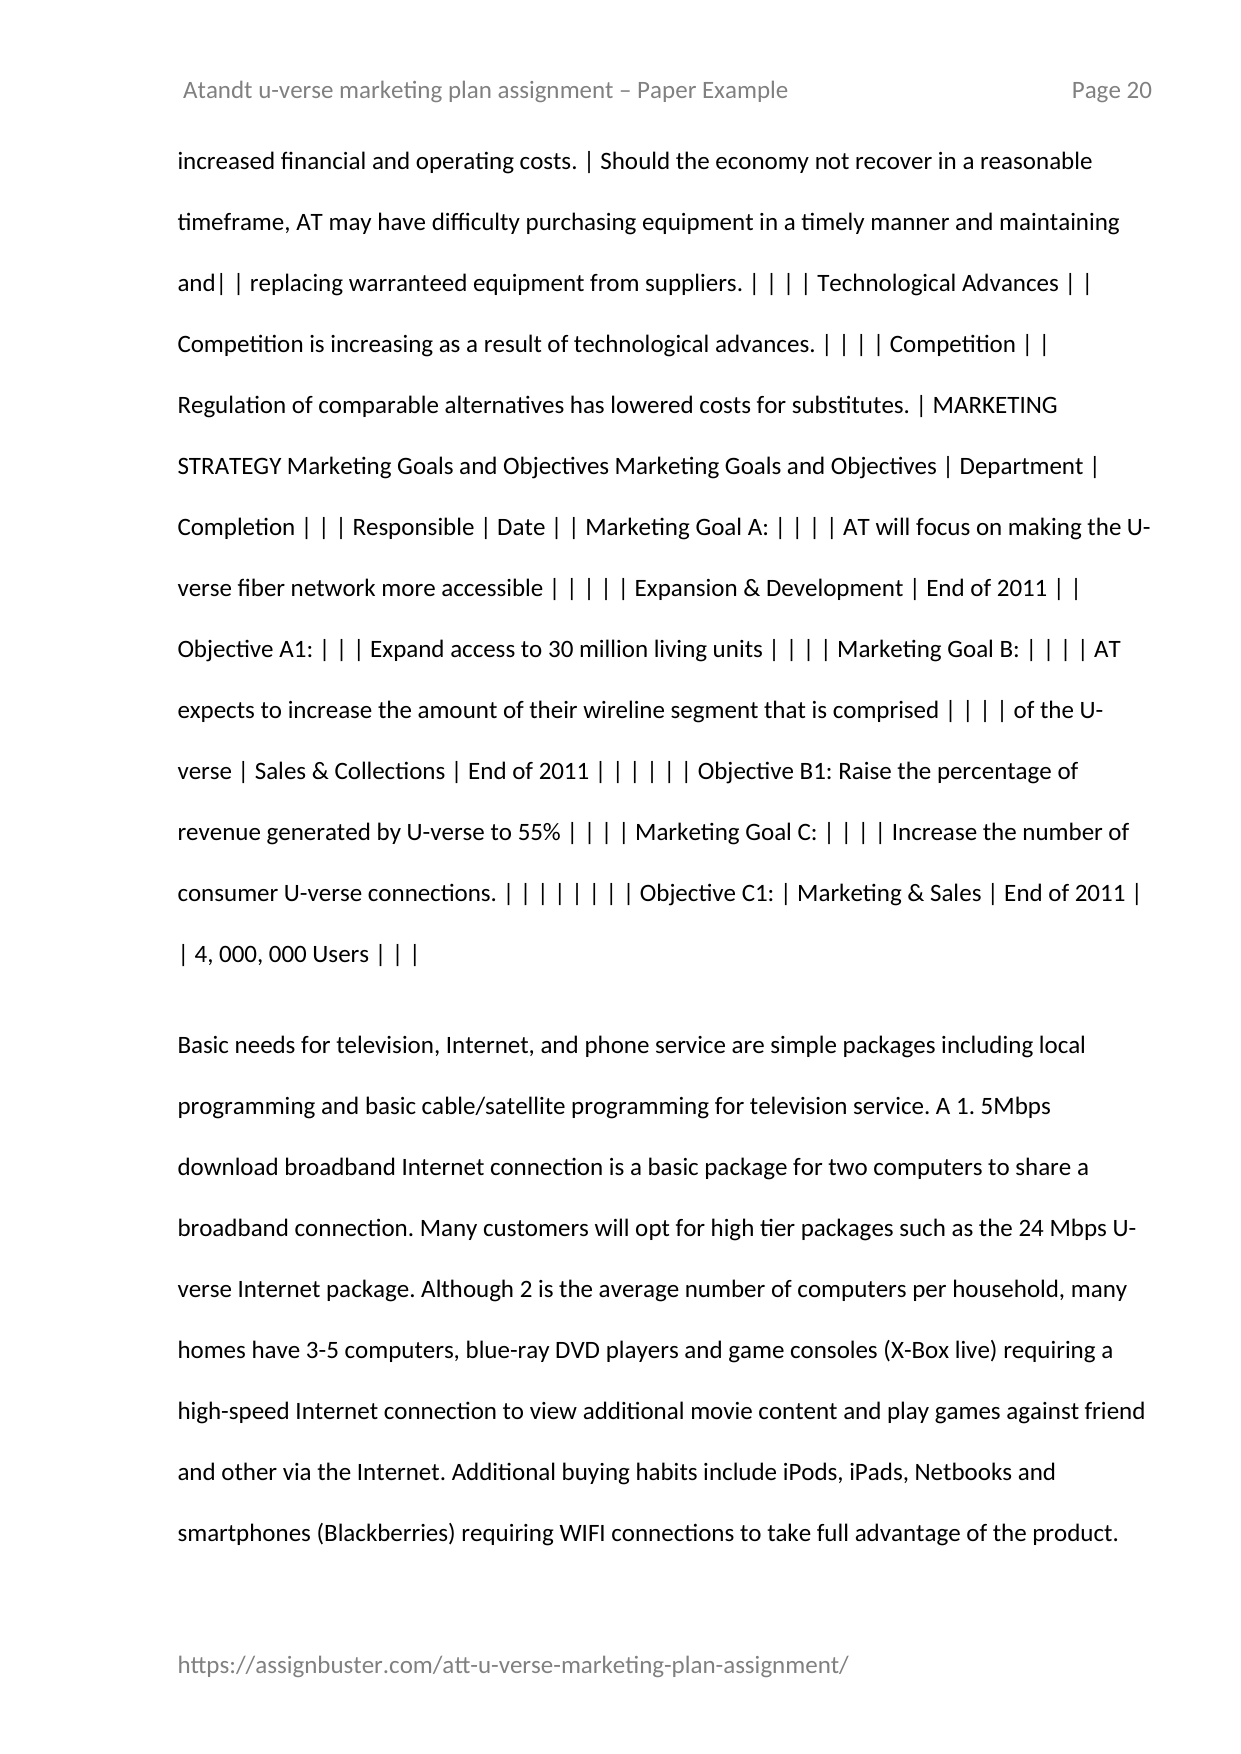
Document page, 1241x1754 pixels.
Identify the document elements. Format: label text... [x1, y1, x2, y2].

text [177, 145, 1152, 969]
text Basic needs for television, Internet, and phone service are simple packages including local programming and basic cable/satellite programming for television service. A 1. 5Mbps download broadband Internet connection is a basic package for two computers to share a broadband connection. Many customers will opt for high tier packages such as the 24 Mbps U-verse Internet package. Although 2 is the average number of computers per household, many homes have 3-5 computers, blue-ray DVD players and game consoles (X-Box live) requiring a high-speed Internet connection to view additional movie content and play games against friend and other via the Internet. Additional buying habits include iPods, iPads, Netbooks and smartphones (Blackberries) requiring WIFI connections to take full advantage of the product. [177, 1029, 1152, 1548]
